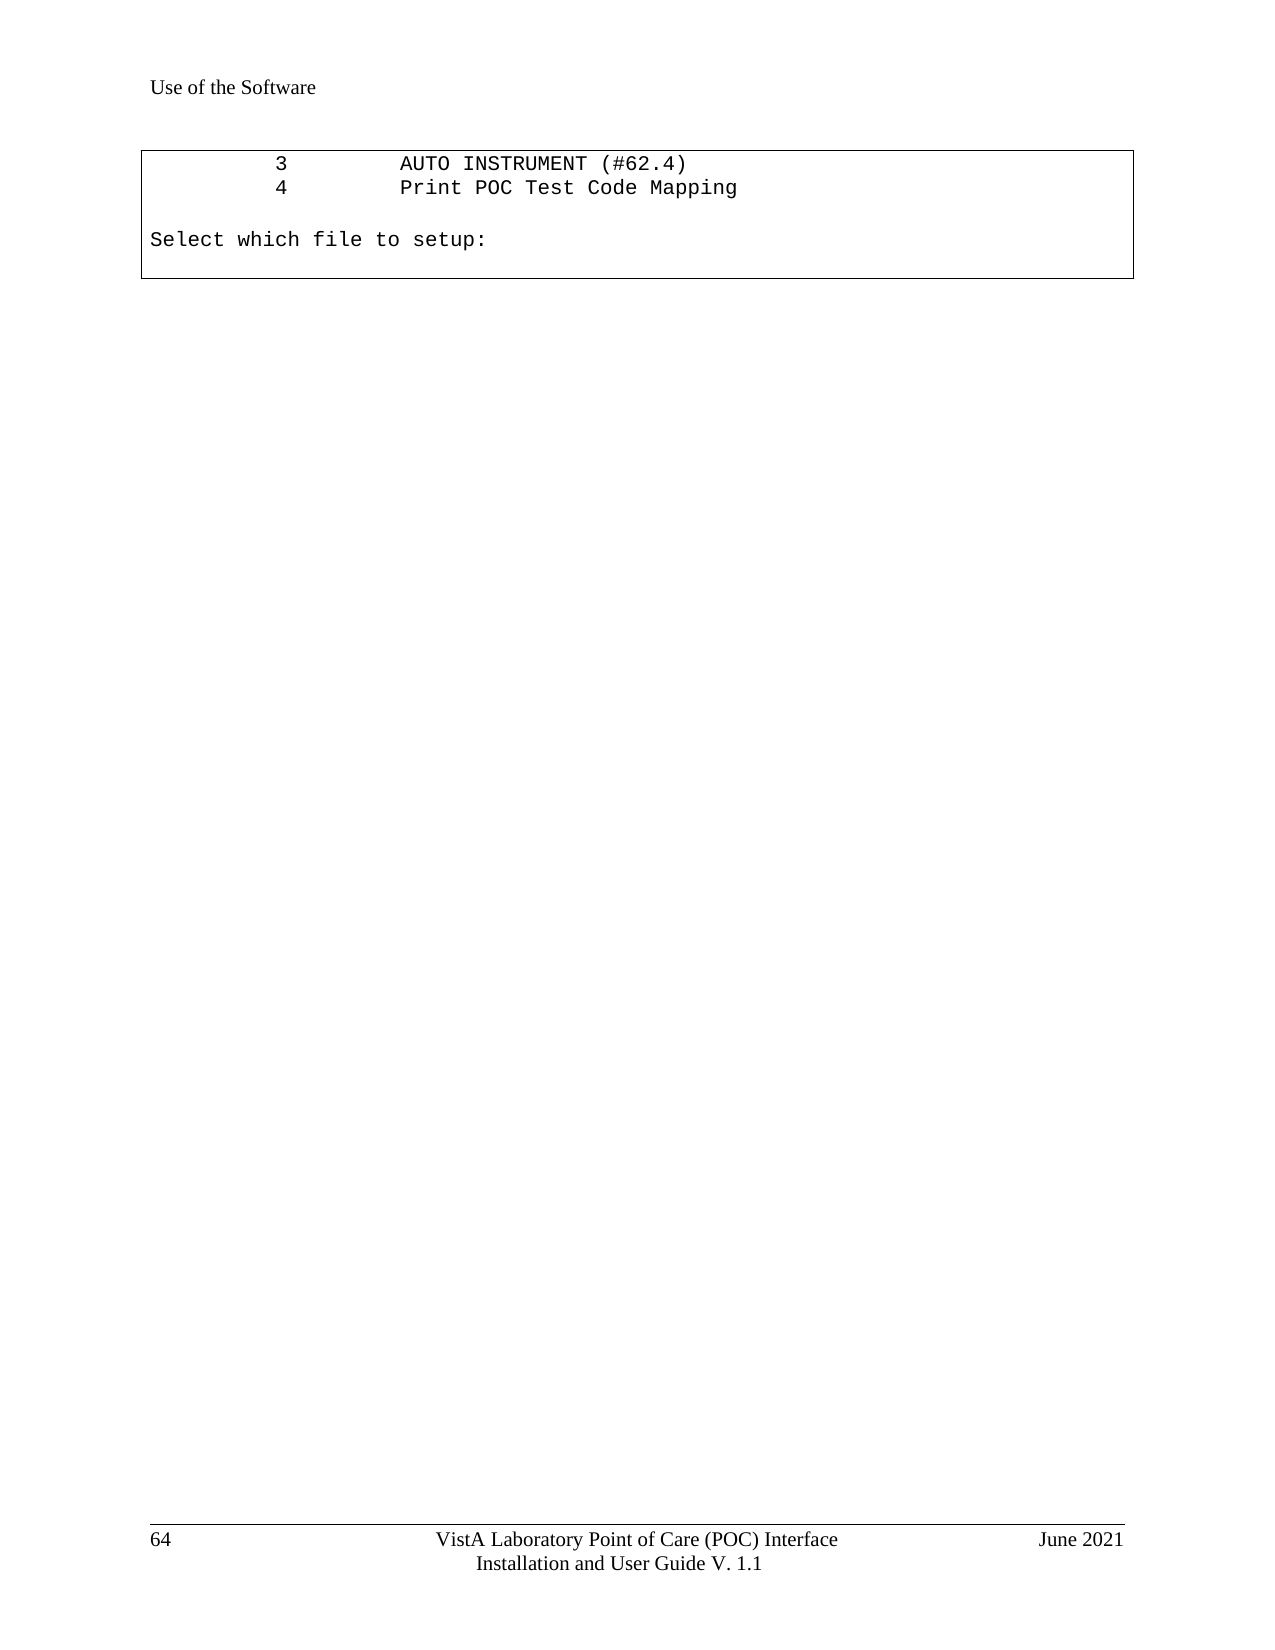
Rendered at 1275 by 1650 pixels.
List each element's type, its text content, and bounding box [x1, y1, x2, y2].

text 3 AUTO INSTRUMENT (#62.4) [142, 151, 1133, 177]
text Select which file to setup: [150, 229, 1125, 253]
text 4 Print POC Test Code Mapping [150, 177, 1125, 200]
